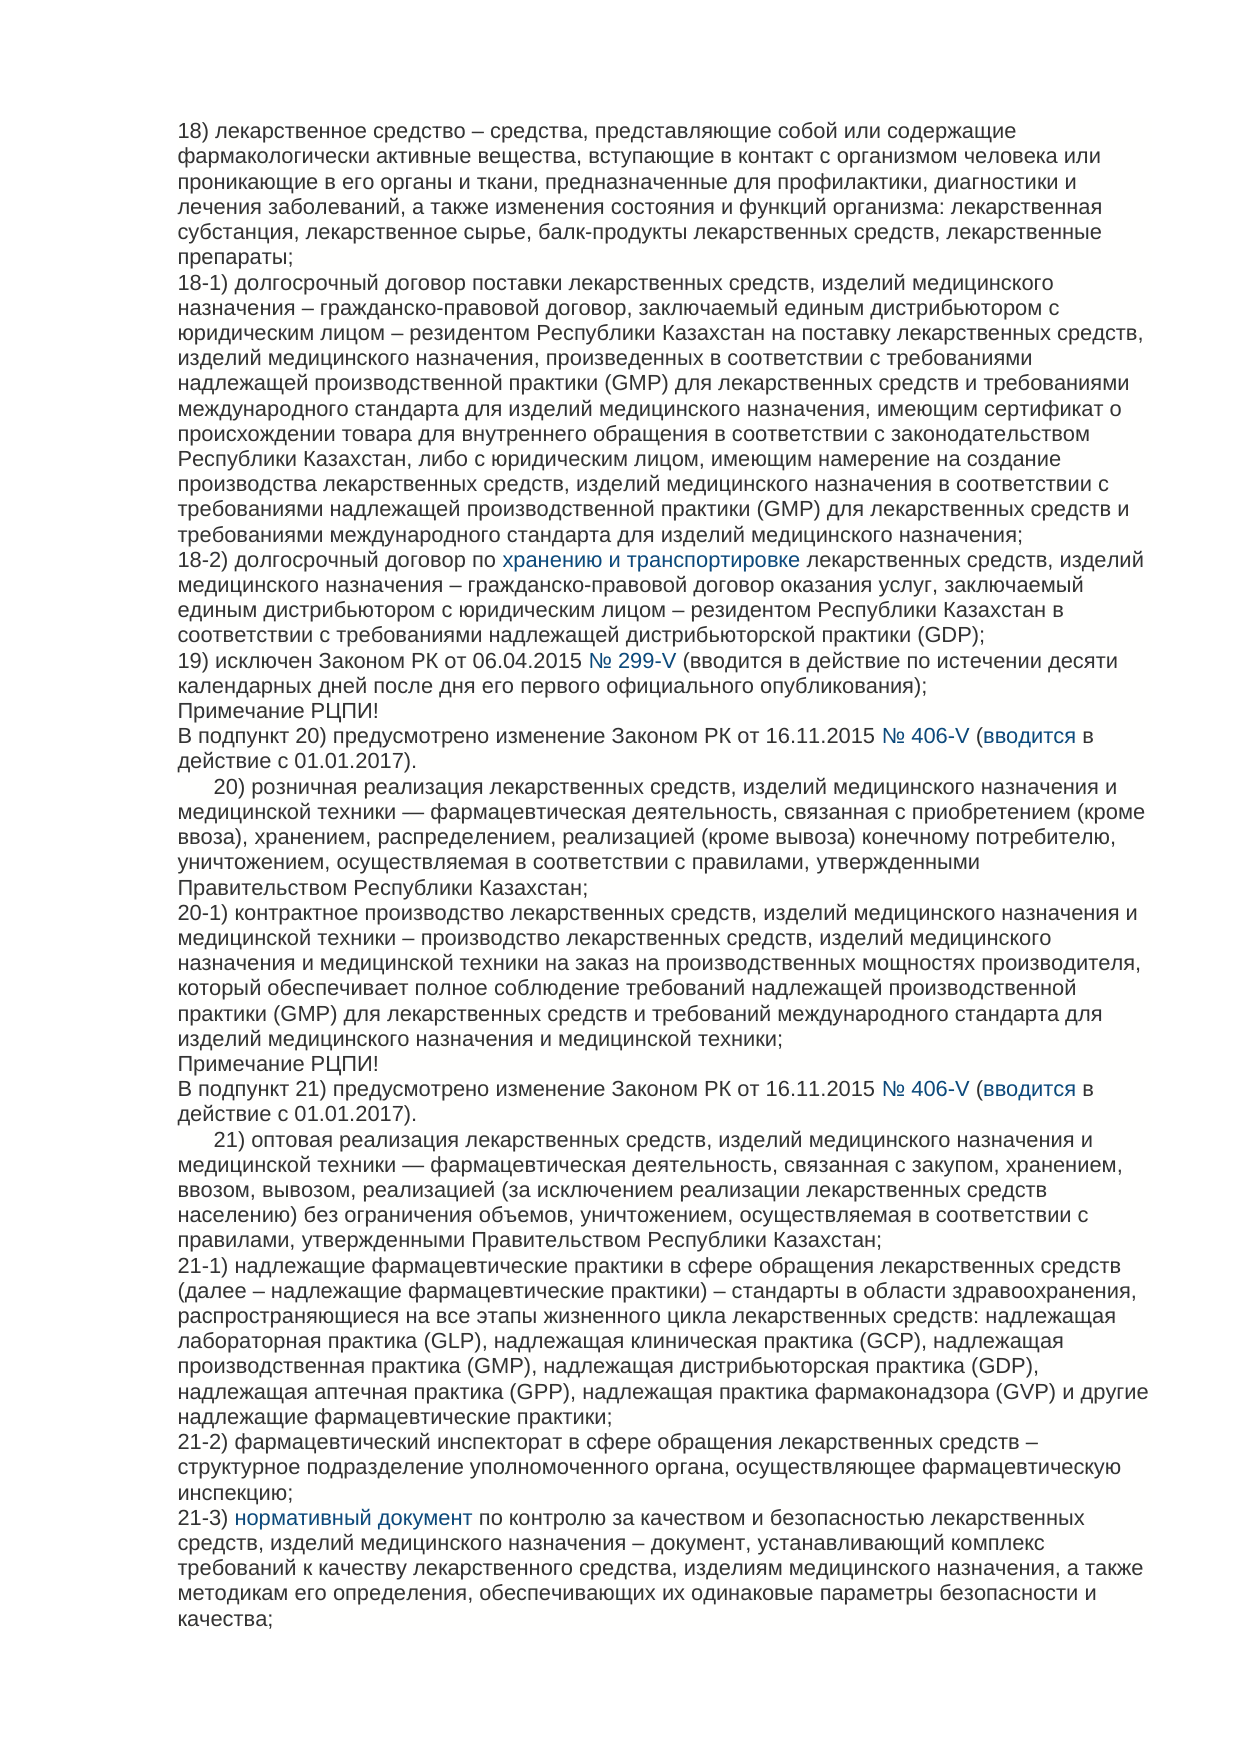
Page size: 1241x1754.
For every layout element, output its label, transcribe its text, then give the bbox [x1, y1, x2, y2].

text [177, 118, 1152, 773]
text 20) розничная реализация лекарственных средств, изделий медицинского назначения и медицинской техники — фармацевтическая деятельность, связанная с приобретением (кроме ввоза), хранением, распределением, реализацией (кроме вывоза) конечному потребителю, уничтожением, осуществляемая в соответствии с правилами, утвержденными Правительством Республики Казахстан; 20-1) контрактное производство лекарственных средств, изделий медицинского назначения и медицинской техники – производство лекарственных средств, изделий медицинского назначения и медицинской техники на заказ на производственных мощностях производителя, который обеспечивает полное соблюдение требований надлежащей производственной практики (GMP) для лекарственных средств и требований международного стандарта для изделий медицинского назначения и медицинской техники; Примечание РЦПИ! В подпункт 21) предусмотрено изменение Законом РК от 16.11.2015 № 406-V (вводится в действие с 01.01.2017). [177, 773, 1152, 1126]
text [177, 1126, 1152, 1631]
